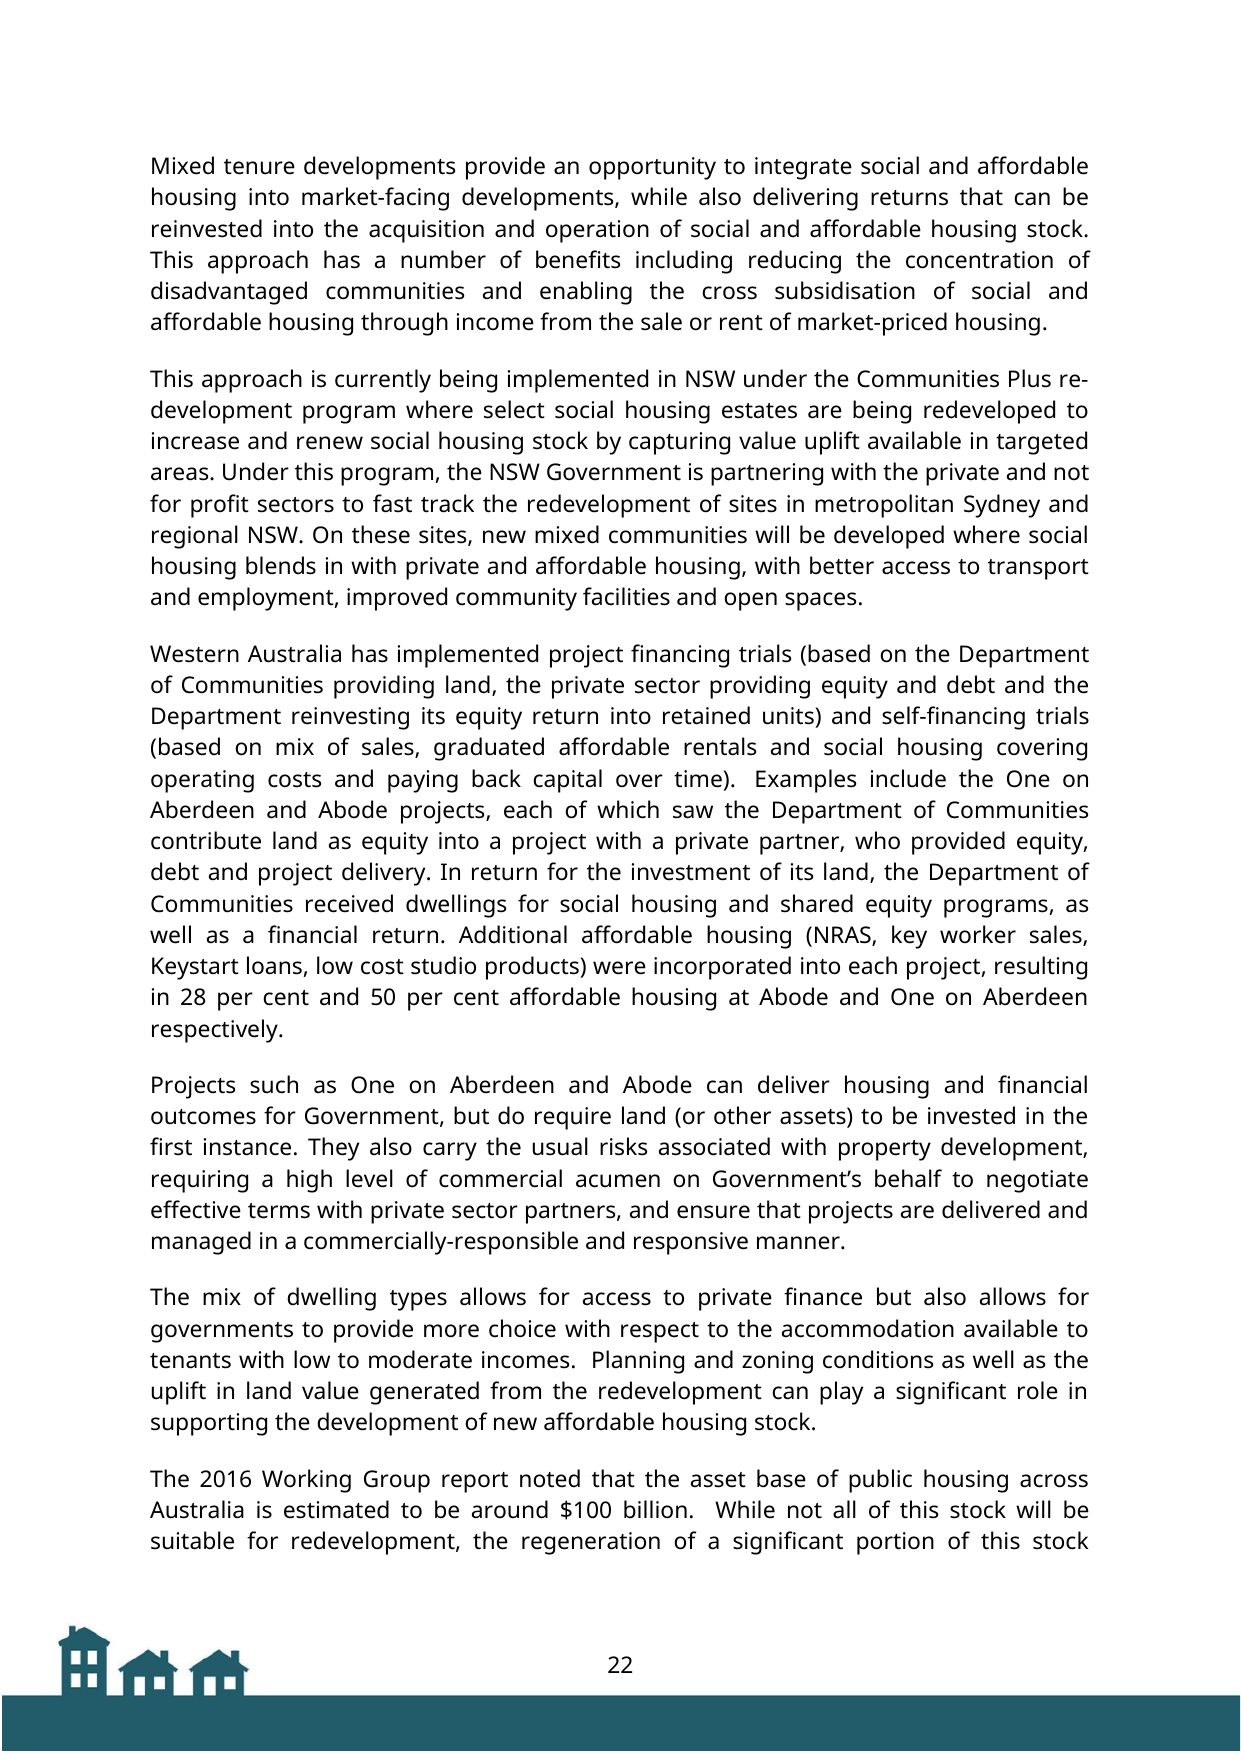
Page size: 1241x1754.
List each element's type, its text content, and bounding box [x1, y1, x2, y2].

text The mix of dwelling types allows for access to private finance but also allows for governments to provide more choice with respect to the accommodation available to tenants with low to moderate incomes. Planning and zoning conditions as well as the uplift in land value generated from the redevelopment can play a significant role in supporting the development of new affordable housing stock. [150, 1281, 1090, 1437]
picture [2, 1619, 1241, 1751]
text This approach is currently being implemented in NSW under the Communities Plus re-development program where select social housing estates are being redeveloped to increase and renew social housing stock by capturing value uplift available in targeted areas. Under this program, the NSW Government is partnering with the private and not for profit sectors to fast track the redevelopment of sites in metropolitan Sydney and regional NSW. On these sites, new mixed communities will be developed where social housing blends in with private and affordable housing, with better access to transport and employment, improved community facilities and open spaces. [150, 362, 1090, 612]
text Projects such as One on Aberdeen and Abode can deliver housing and financial outcomes for Government, but do require land (or other assets) to be invested in the first instance. They also carry the usual risks associated with property development, requiring a high level of commercial acumen on Government’s behalf to negotiate effective terms with private sector partners, and ensure that projects are delivered and managed in a commercially-responsible and responsive manner. [150, 1069, 1090, 1256]
text Western Australia has implemented project financing trials (based on the Department of Communities providing land, the private sector providing equity and debt and the Department reinvesting its equity return into retained units) and self-financing trials (based on mix of sales, graduated affordable rentals and social housing covering operating costs and paying back capital over time). Examples include the One on Aberdeen and Abode projects, each of which saw the Department of Communities contribute land as equity into a project with a private partner, who provided equity, debt and project delivery. In return for the investment of its land, the Department of Communities received dwellings for social housing and shared equity programs, as well as a financial return. Additional affordable housing (NRAS, key worker sales, Keystart loans, low cost studio products) were incorporated into each project, resulting in 28 per cent and 50 per cent affordable housing at Abode and One on Aberdeen respectively. [150, 637, 1090, 1044]
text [150, 1462, 1090, 1556]
text Mixed tenure developments provide an opportunity to integrate social and affordable housing into market-facing developments, while also delivering returns that can be reinvested into the acquisition and operation of social and affordable housing stock. This approach has a number of benefits including reducing the concentration of disadvantaged communities and enabling the cross subsidisation of social and affordable housing through income from the sale or rent of market-priced housing. [150, 150, 1090, 337]
